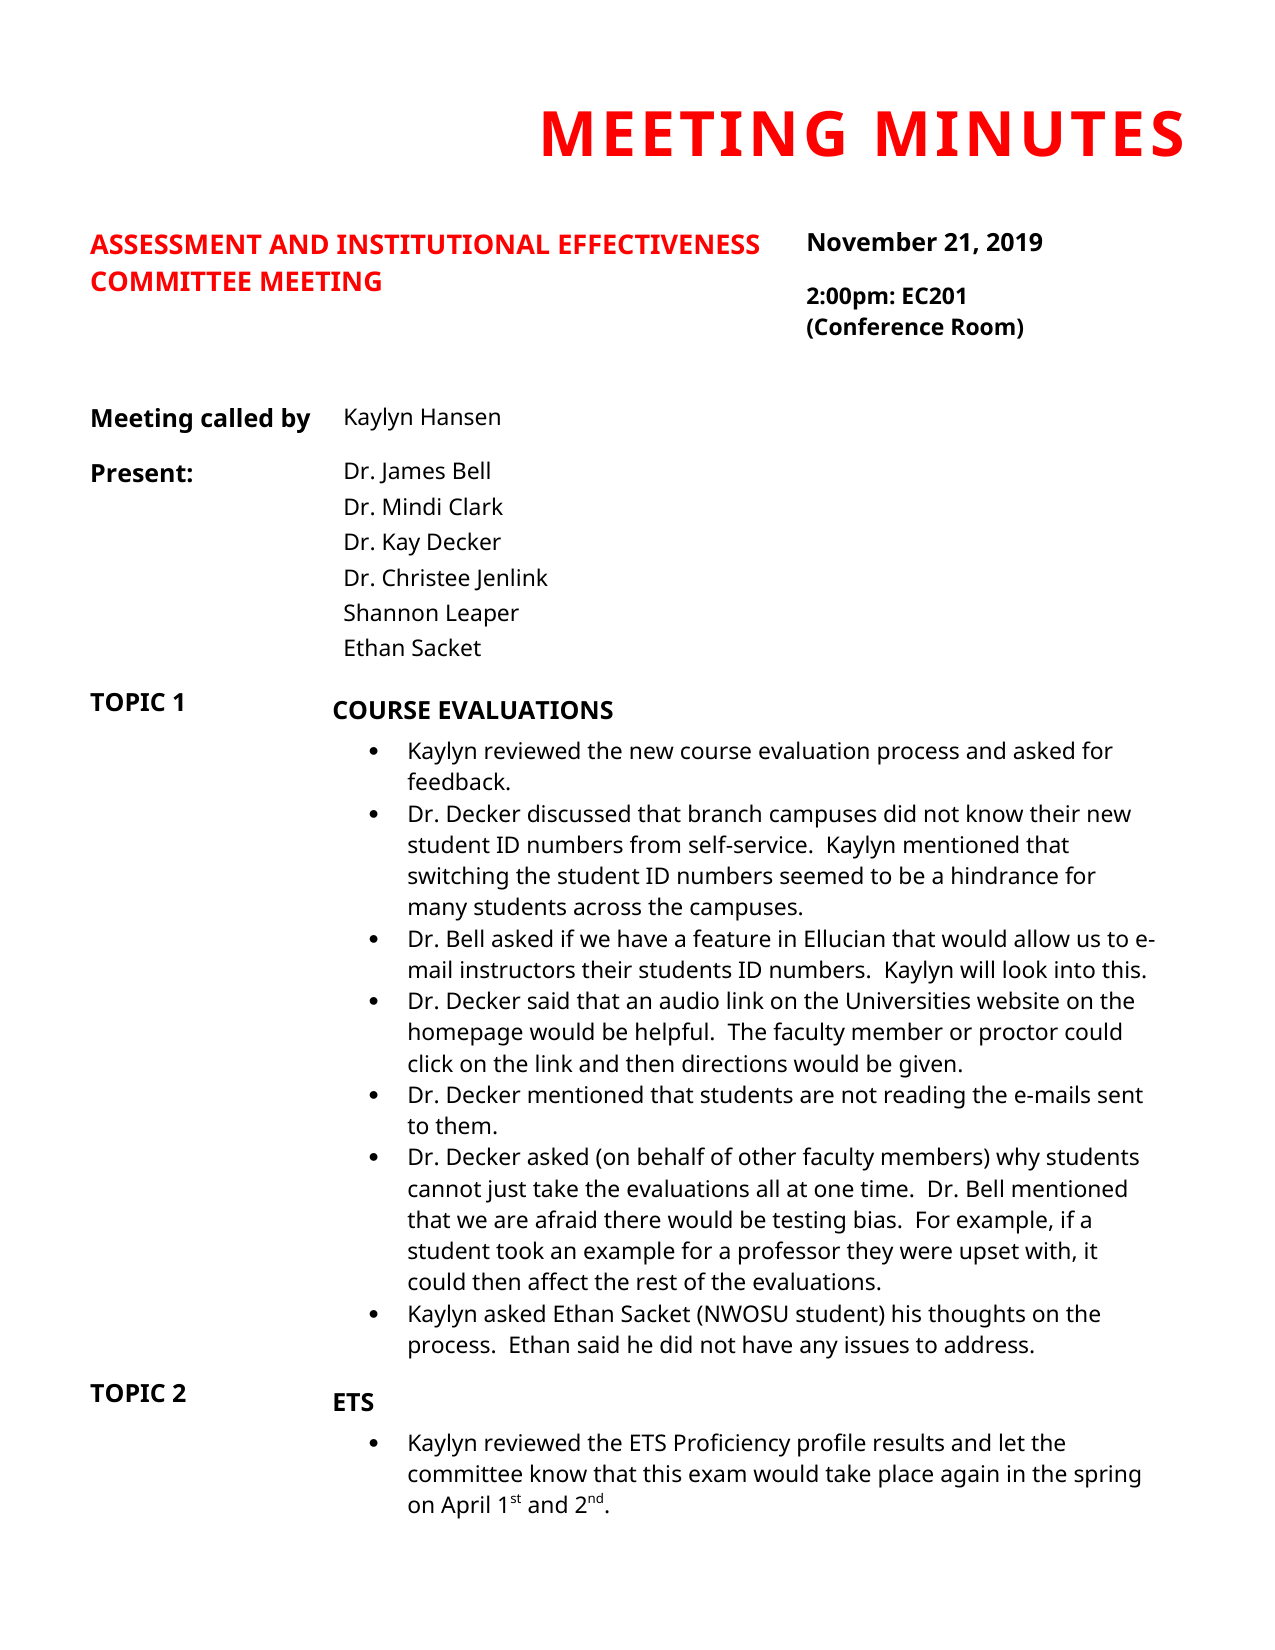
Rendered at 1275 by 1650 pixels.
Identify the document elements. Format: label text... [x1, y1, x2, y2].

table_cell Dr. James Bell Dr. Mindi Clark Dr. Kay Decker Dr. Christee Jenlink Shannon Leaper Ethan Sacket [343, 455, 1185, 684]
subtitle Meeting Minutes [90, 90, 1185, 175]
table_header [90, 401, 343, 455]
table_header TOPIC 1 [90, 684, 332, 1376]
table_header November 21, 2019 2:00pm: EC201 (Conference Room) [806, 225, 1185, 401]
table_header COURSE EVALUATIONS Kaylyn reviewed the new course evaluation process and asked for feedback. Dr. Decker discussed that branch campuses did not know their new student ID numbers from self-service. Kaylyn mentioned that switching the student ID numbers seemed to be a hindrance for many students across the campuses. Dr. Bell asked if we have a feature in Ellucian that would allow us to e-mail instructors their students ID numbers. Kaylyn will look into this. Dr. Decker said that an audio link on the Universities website on the homepage would be helpful. The faculty member or proctor could click on the link and then directions would be given. Dr. Decker mentioned that students are not reading the e-mails sent to them. Dr. Decker asked (on behalf of other faculty members) why students cannot just take the evaluations all at one time. Dr. Bell mentioned that we are afraid there would be testing bias. For example, if a student took an example for a professor they were upset with, it could then affect the rest of the evaluations. Kaylyn asked Ethan Sacket (NWOSU student) his thoughts on the process. Ethan said he did not have any issues to address. [332, 684, 1161, 1376]
table_cell TOPIC 2 [90, 1376, 332, 1536]
table_header ASSESSMENT AND INSTITUTIONAL EFFECTIVENESS COMMITTEE MEETING [90, 225, 806, 401]
table_header Kaylyn Hansen [343, 401, 1185, 455]
table_cell Present: [90, 455, 343, 684]
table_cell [332, 1376, 1161, 1536]
